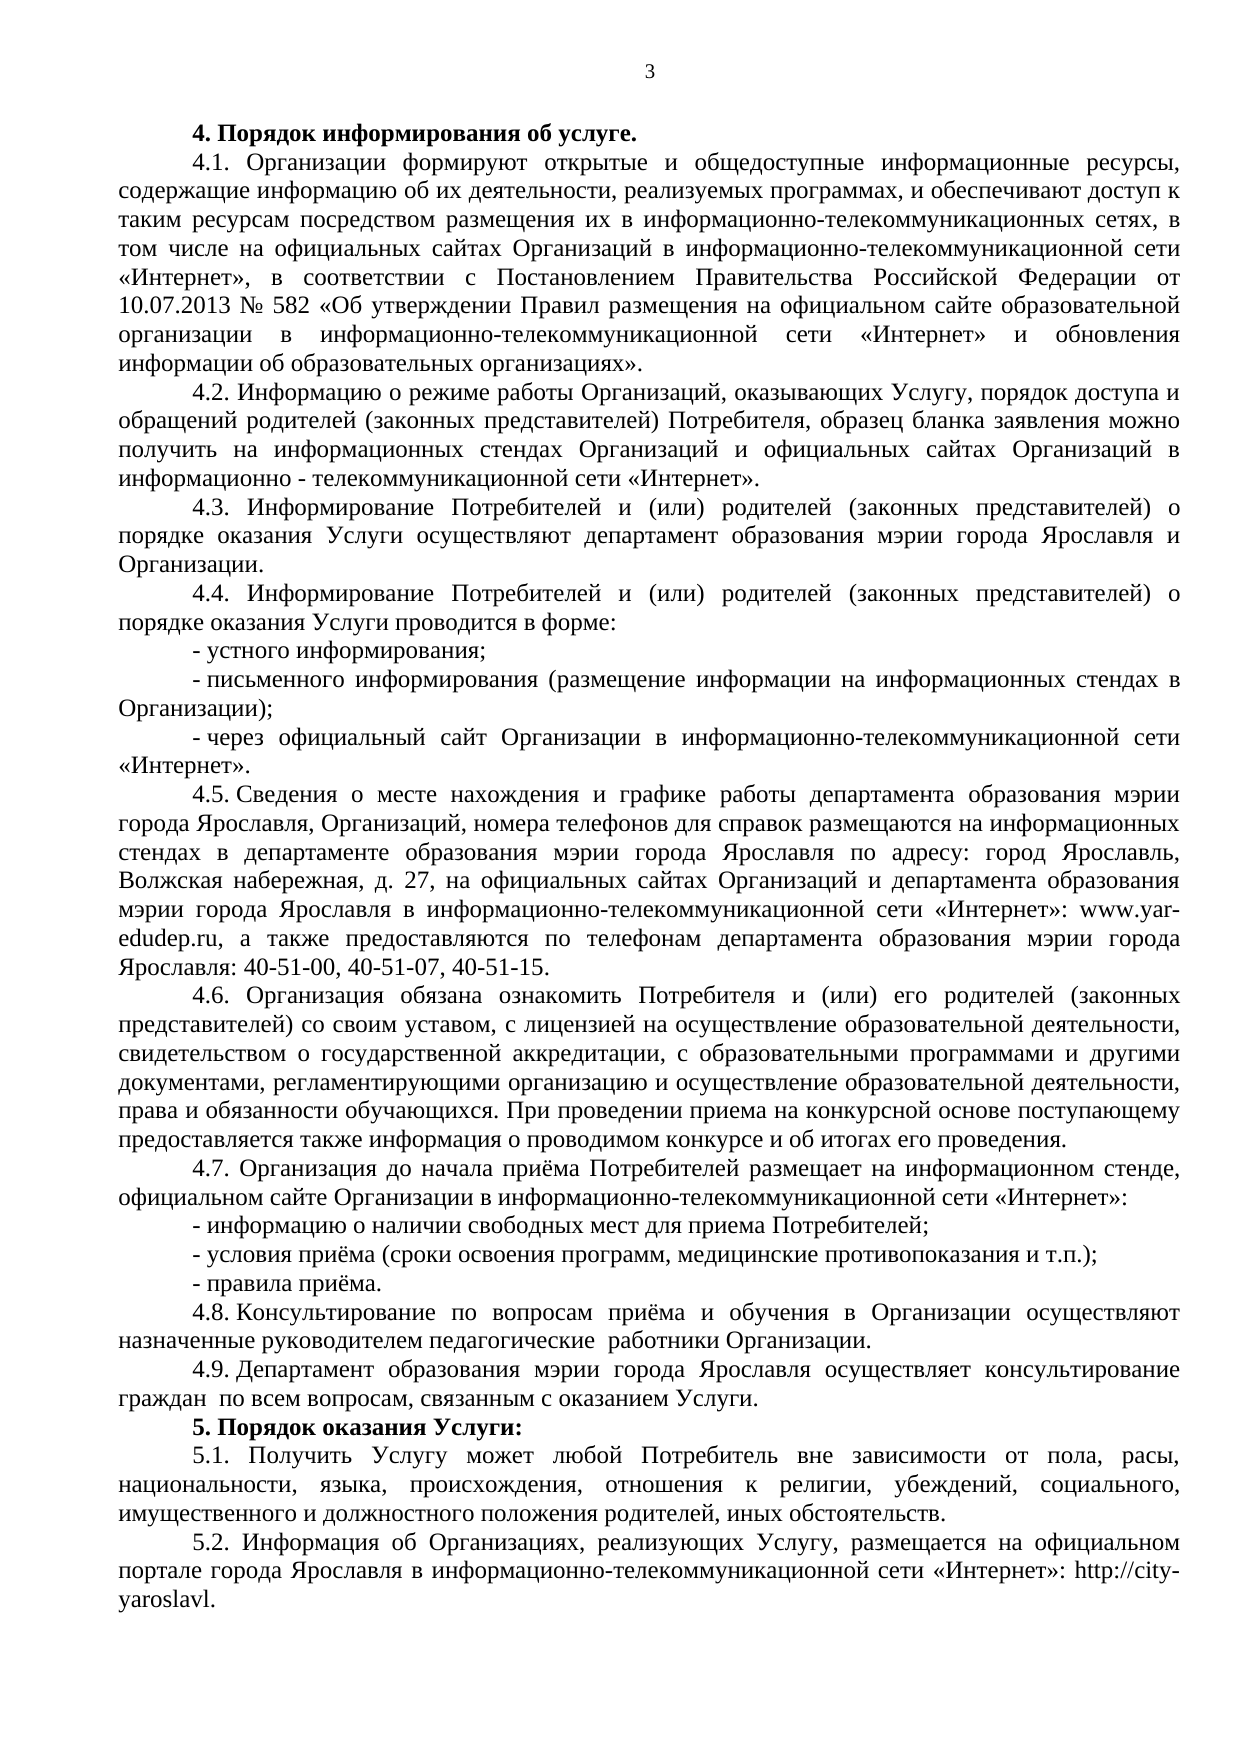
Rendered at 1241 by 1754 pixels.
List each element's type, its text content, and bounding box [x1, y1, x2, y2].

text 4.1. Организации формируют открытые и общедоступные информационные ресурсы, содержащие информацию об их деятельности, реализуемых программах, и обеспечивают доступ к таким ресурсам посредством размещения их в информационно-телекоммуникационных сетях, в том числе на официальных сайтах Организаций в информационно-телекоммуникационной сети «Интернет», в соответствии с Постановлением Правительства Российской Федерации от 10.07.2013 № 582 «Об утверждении Правил размещения на официальном сайте образовательной организации в информационно-телекоммуникационной сети «Интернет» и обновления информации об образовательных организациях». [118, 147, 1181, 377]
text 5.1. Получить Услугу может любой Потребитель вне зависимости от пола, расы, национальности, языка, происхождения, отношения к религии, убеждений, социального, имущественного и должностного положения родителей, иных обстоятельств. [118, 1441, 1181, 1527]
list - через официальный сайт Организации в информационно-телекоммуникационной сети «Интернет». [118, 722, 1181, 779]
list - правила приёма. [118, 1268, 1181, 1297]
list 4.9. Департамент образования мэрии города Ярославля осуществляет консультирование граждан по всем вопросам, связанным с оказанием Услуги. [118, 1354, 1181, 1412]
text 4. Порядок информирования об услуге. [118, 118, 1181, 147]
list 4.3. Информирование Потребителей и (или) родителей (законных представителей) о порядке оказания Услуги осуществляют департамент образования мэрии города Ярославля и Организации. [118, 492, 1181, 578]
text 4.2. Информацию о режиме работы Организаций, оказывающих Услугу, порядок доступа и обращений родителей (законных представителей) Потребителя, образец бланка заявления можно получить на информационных стендах Организаций и официальных сайтах Организаций в информационно - телекоммуникационной сети «Интернет». [118, 377, 1181, 492]
list - информацию о наличии свободных мест для приема Потребителей; [118, 1211, 1181, 1239]
list 4.7. Организация до начала приёма Потребителей размещает на информационном стенде, официальном сайте Организации в информационно-телекоммуникационной сети «Интернет»: [118, 1153, 1181, 1211]
list - условия приёма (сроки освоения программ, медицинские противопоказания и т.п.); [118, 1239, 1181, 1268]
list 4.4. Информирование Потребителей и (или) родителей (законных представителей) о порядке оказания Услуги проводится в форме: [118, 578, 1181, 636]
list 4.8. Консультирование по вопросам приёма и обучения в Организации осуществляют назначенные руководителем педагогические работники Организации. [118, 1297, 1181, 1354]
list 4.6. Организация обязана ознакомить Потребителя и (или) его родителей (законных представителей) со своим уставом, с лицензией на осуществление образовательной деятельности, свидетельством о государственной аккредитации, с образовательными программами и другими документами, регламентирующими организацию и осуществление образовательной деятельности, права и обязанности обучающихся. При проведении приема на конкурсной основе поступающему предоставляется также информация о проводимом конкурсе и об итогах его проведения. [118, 981, 1181, 1153]
text 5.2. Информация об Организациях, реализующих Услугу, размещается на официальном портале города Ярославля в информационно-телекоммуникационной сети «Интернет»: http://city-yaroslavl. [118, 1527, 1181, 1613]
list 4.5. Сведения о месте нахождения и графике работы департамента образования мэрии города Ярославля, Организаций, номера телефонов для справок размещаются на информационных стендах в департаменте образования мэрии города Ярославля по адресу: город Ярославль, Волжская набережная, д. 27, на официальных сайтах Организаций и департамента образования мэрии города Ярославля в информационно-телекоммуникационной сети «Интернет»: www.yar-edudep.ru, а также предоставляются по телефонам департамента образования мэрии города Ярославля: 40-51-00, 40-51-07, 40-51-15. [118, 779, 1181, 981]
text 5. Порядок оказания Услуги: [118, 1412, 1181, 1441]
list - письменного информирования (размещение информации на информационных стендах в Организации); [118, 664, 1181, 722]
list - устного информирования; [118, 636, 1181, 664]
